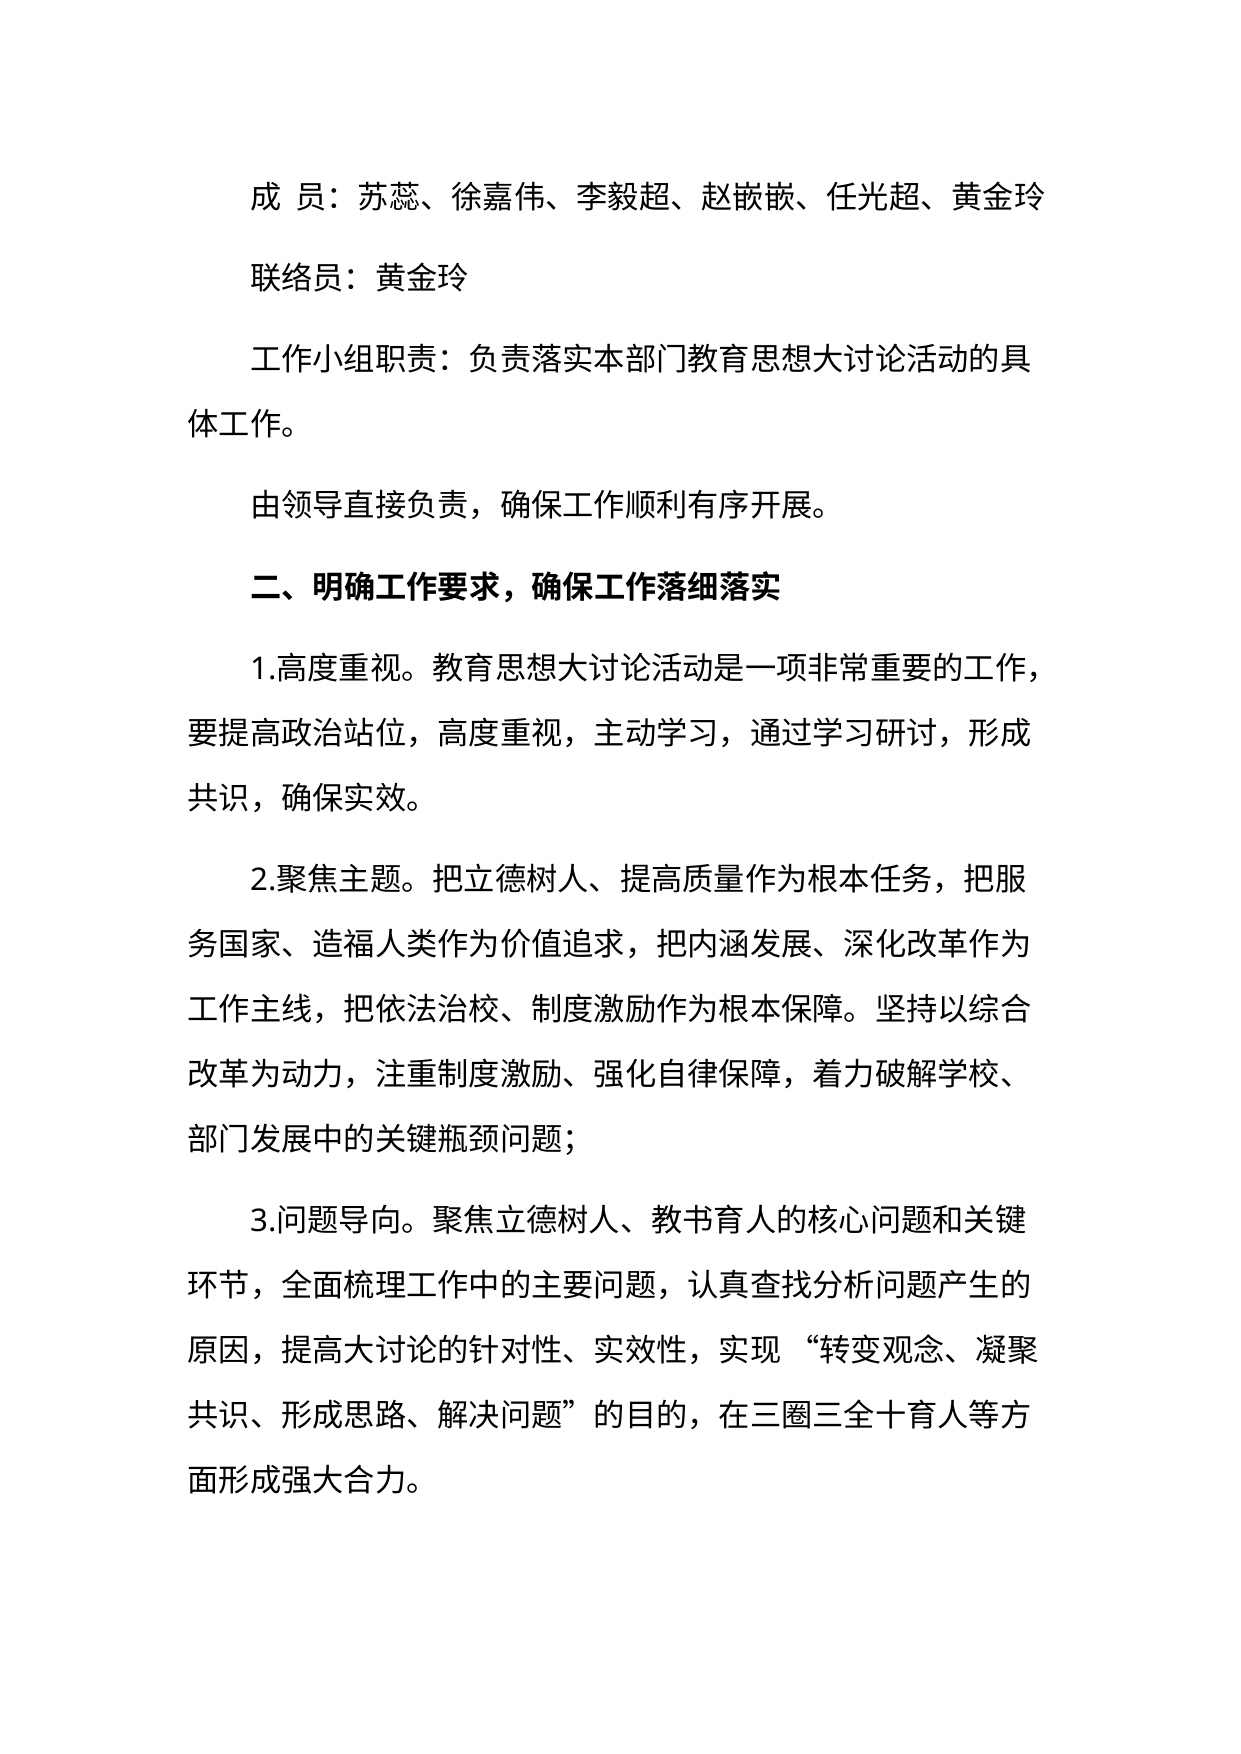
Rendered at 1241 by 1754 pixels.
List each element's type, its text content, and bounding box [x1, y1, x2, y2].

text 联络员：黄金玲 [187, 243, 1053, 308]
text 二、明确工作要求，确保工作落细落实 [187, 552, 1053, 617]
text 2.聚焦主题。把立德树人、提高质量作为根本任务，把服务国家、造福人类作为价值追求，把内涵发展、深化改革作为工作主线，把依法治校、制度激励作为根本保障。坚持以综合改革为动力，注重制度激励、强化自律保障，着力破解学校、部门发展中的关键瓶颈问题； [187, 844, 1053, 1169]
text 3.问题导向。聚焦立德树人、教书育人的核心问题和关键环节，全面梳理工作中的主要问题，认真查找分析问题产生的原因，提高大讨论的针对性、实效性，实现 “转变观念、凝聚共识、形成思路、解决问题”的目的，在三圈三全十育人等方面形成强大合力。 [187, 1186, 1053, 1511]
text 工作小组职责：负责落实本部门教育思想大讨论活动的具体工作。 [187, 324, 1053, 454]
text 由领导直接负责，确保工作顺利有序开展。 [187, 471, 1053, 536]
text 1.高度重视。教育思想大讨论活动是一项非常重要的工作，要提高政治站位，高度重视，主动学习，通过学习研讨，形成共识，确保实效。 [187, 633, 1053, 828]
text 成 员：苏蕊、徐嘉伟、李毅超、赵嵌嵌、任光超、黄金玲 [187, 162, 1053, 227]
